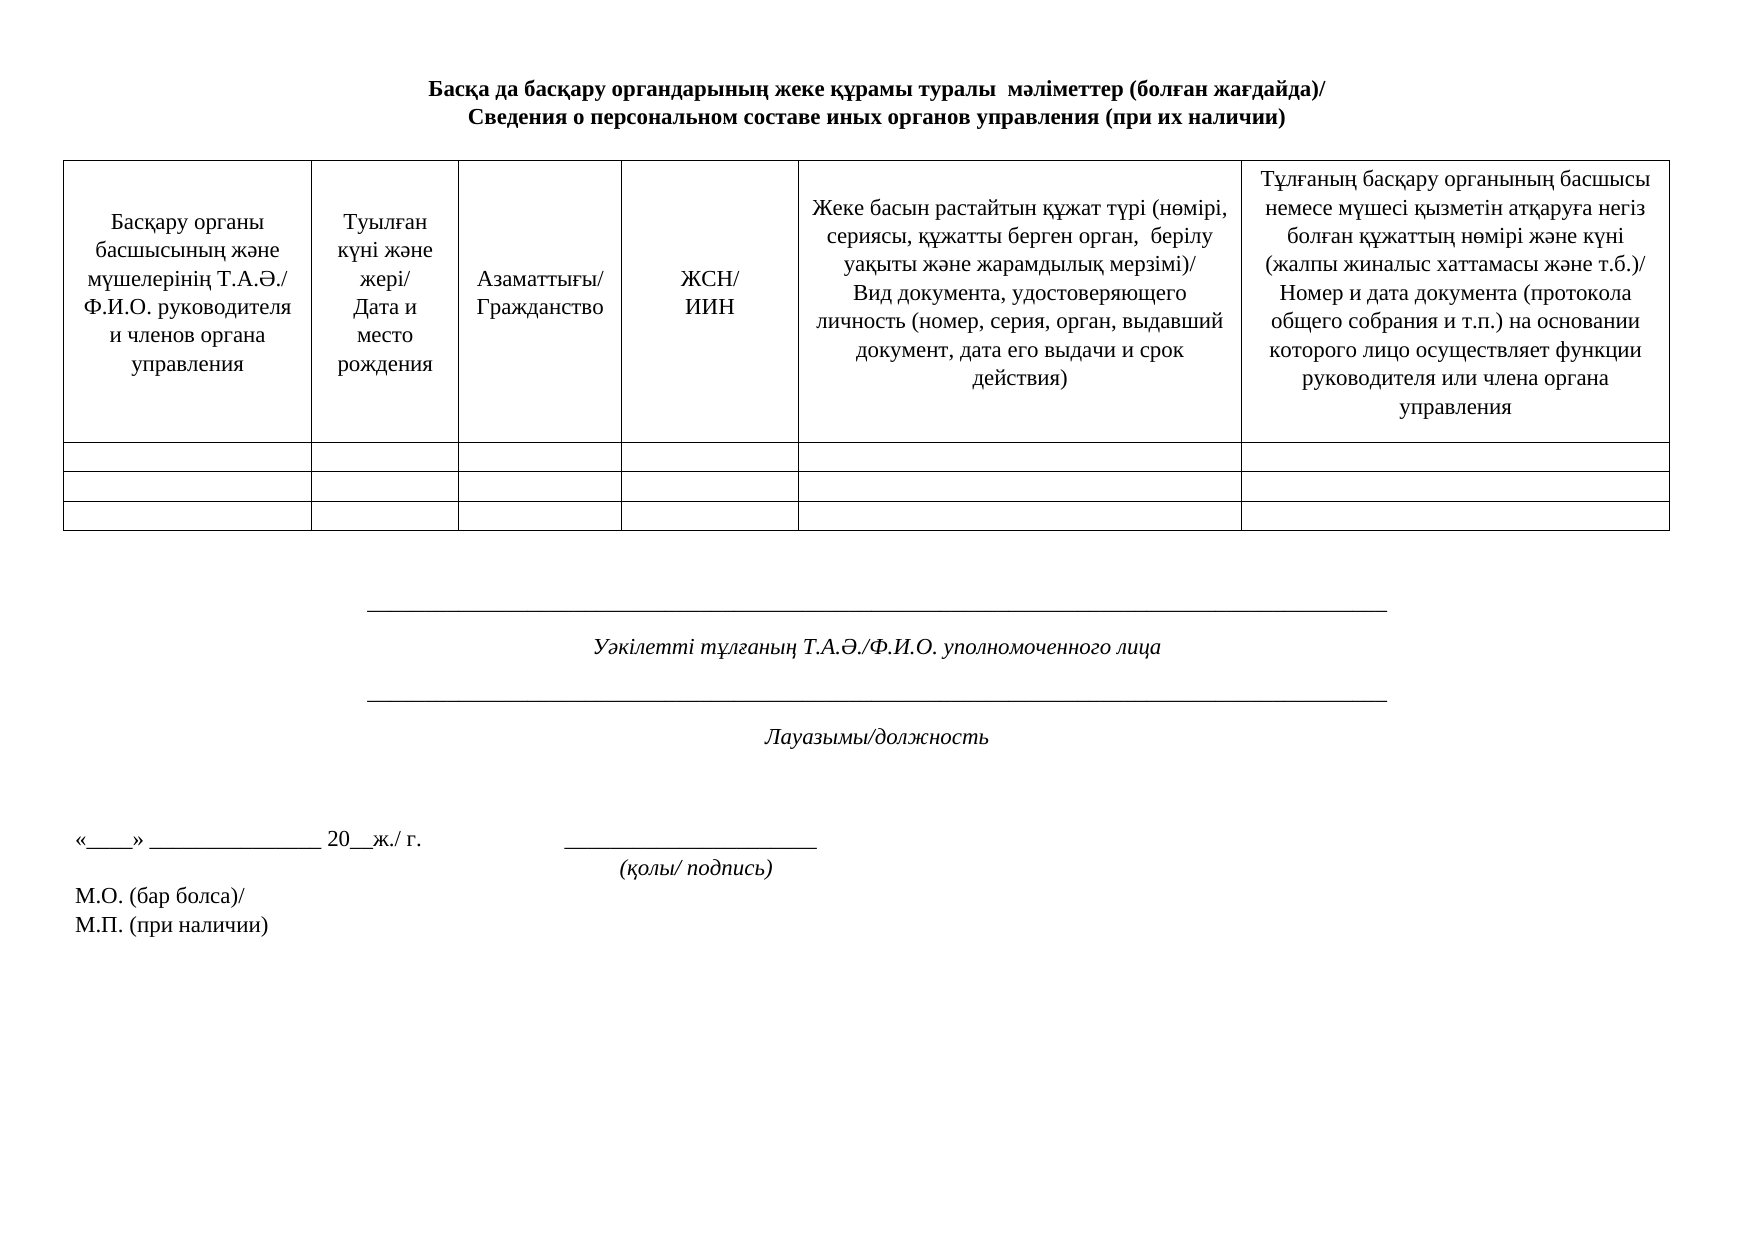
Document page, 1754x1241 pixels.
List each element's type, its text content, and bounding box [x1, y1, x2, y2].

text Лауазымы/должность [75, 723, 1679, 750]
table_cell [622, 443, 798, 471]
table_cell [799, 472, 1241, 501]
table_cell [799, 443, 1241, 471]
table_header Басқару органы басшысының және мүшелерінің Т.А.Ә./ Ф.И.О. руководителя и членов органа управления [64, 161, 311, 442]
text Басқа да басқару органдарының жеке құрамы туралы мәліметтер (болған жағдайда)/ [75, 75, 1679, 101]
table_cell [1242, 472, 1669, 501]
text Сведения о персональном составе иных органов управления (при их наличии) [75, 103, 1679, 130]
table_cell [64, 443, 311, 471]
table_cell [312, 502, 458, 530]
text Уәкілетті тұлғаның Т.А.Ә./Ф.И.О. уполномоченного лица [75, 633, 1679, 659]
table_cell [64, 502, 311, 530]
table_cell [1242, 502, 1669, 530]
table_cell [64, 472, 311, 501]
table_cell [1242, 443, 1669, 471]
table_header Азаматтығы/ Гражданство [459, 161, 621, 442]
table_cell [799, 502, 1241, 530]
table_cell [312, 443, 458, 471]
text М.П. (при наличии) [75, 911, 1679, 937]
table_cell [459, 472, 621, 501]
table_header Тұлғаның басқару органының басшысы немесе мүшесі қызметін атқаруға негіз болған құжаттың нөмірі және күні (жалпы жиналыс хаттамасы және т.б.)/ Номер и дата документа (протокола общего собрания и т.п.) на основании которого лицо осуществляет функции руководителя или члена органа управления [1242, 161, 1669, 442]
text М.О. (бар болса)/ [75, 882, 1679, 908]
text _________________________________________________________________________________________ [75, 588, 1679, 614]
table_cell [312, 472, 458, 501]
table_cell [622, 502, 798, 530]
table_header ЖСН/ ИИН [622, 161, 798, 442]
table_header Туылған күні және жері/ Дата и место рождения [312, 161, 458, 442]
text (қолы/ подпись) [75, 854, 1679, 880]
text _________________________________________________________________________________________ [75, 678, 1679, 704]
table_cell [459, 502, 621, 530]
table_cell [459, 443, 621, 471]
table_cell [622, 472, 798, 501]
text «____» _______________ 20__ж./ г. ______________________ [75, 825, 1679, 852]
table_header Жеке басын растайтын құжат түрі (нөмірі, сериясы, құжатты берген орган, берілу уақыты және жарамдылық мерзімі)/ Вид документа, удостоверяющего личность (номер, серия, орган, выдавший документ, дата его выдачи и срок действия) [799, 161, 1241, 442]
